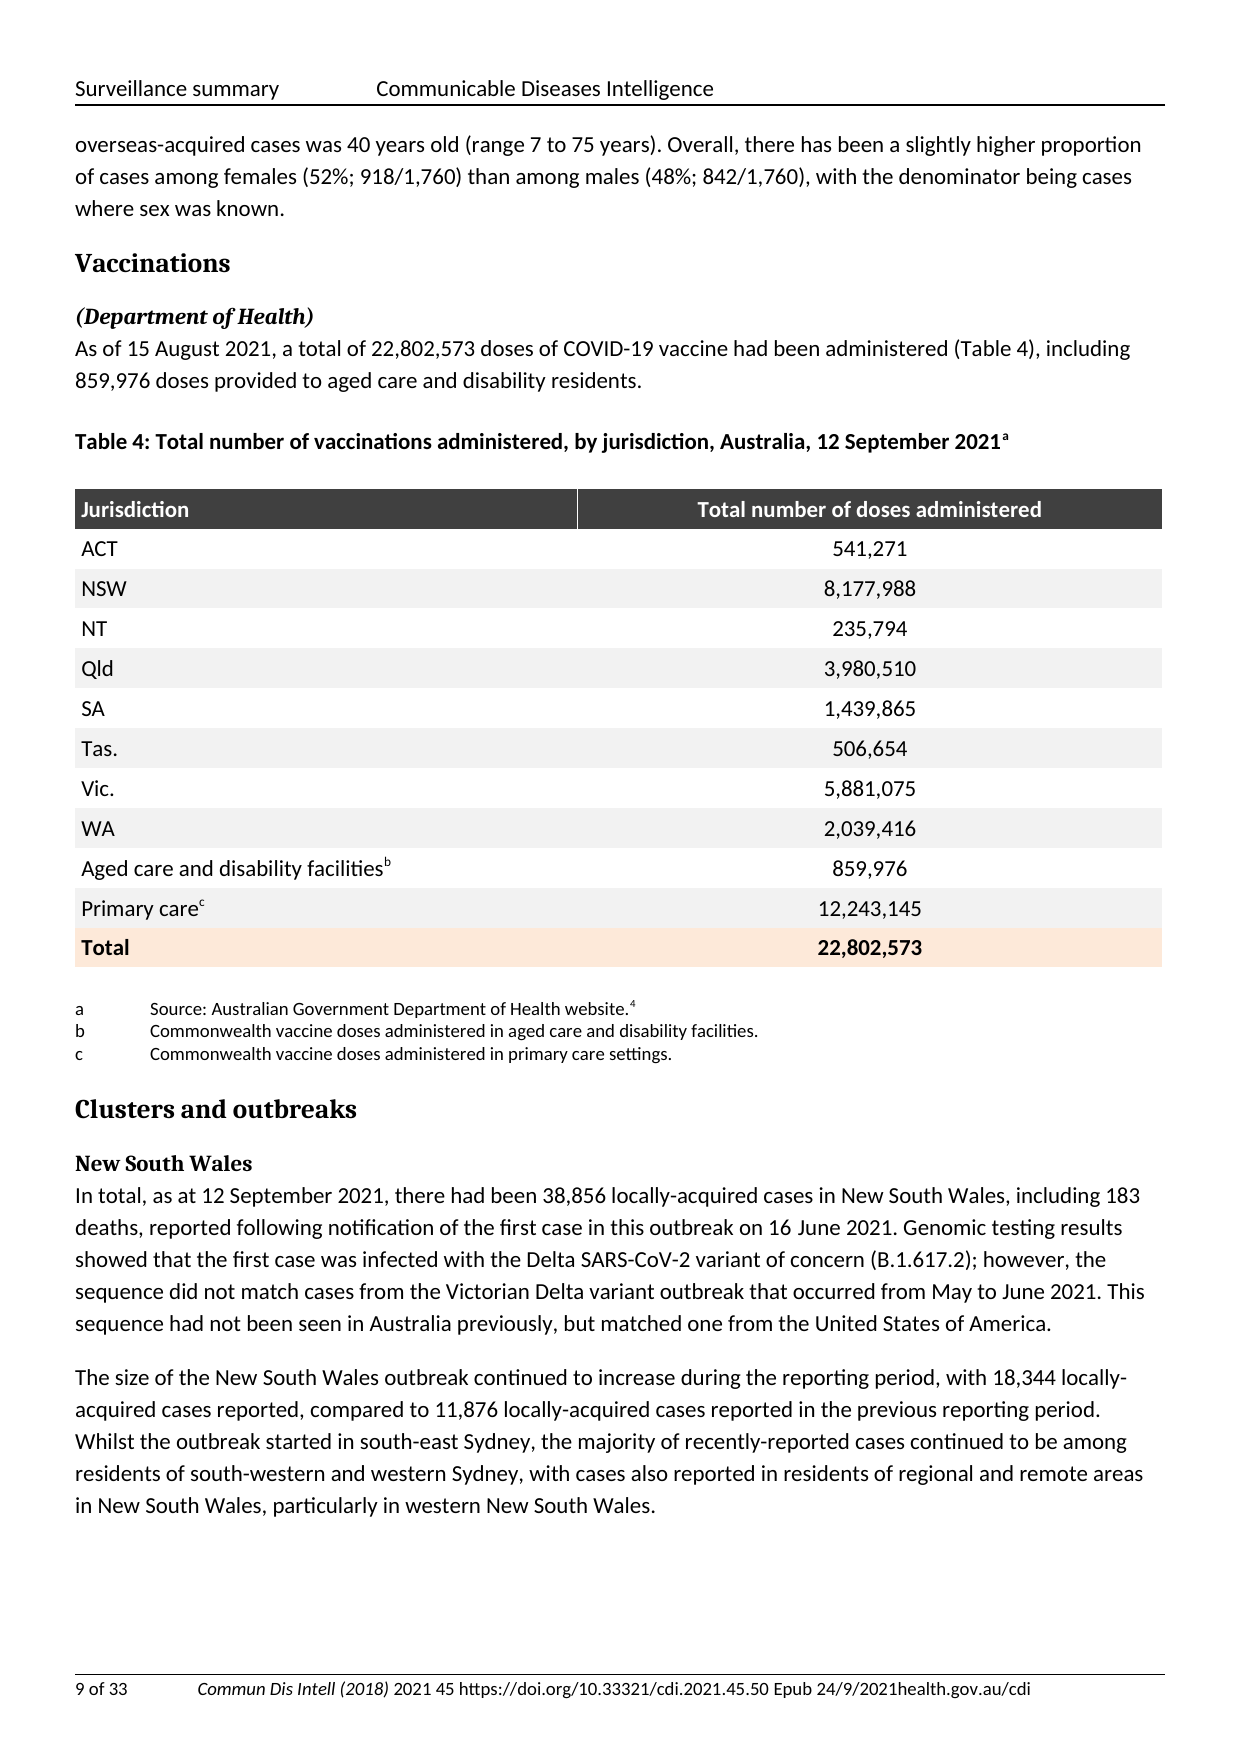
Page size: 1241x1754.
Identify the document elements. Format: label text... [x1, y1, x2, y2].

text a Source: Australian Government Department of Health website.4 [75, 997, 1165, 1019]
table_cell 3,980,510 [577, 648, 1162, 688]
table_cell 1,439,865 [577, 688, 1162, 728]
subtitle (Department of Health) [75, 304, 1165, 331]
text Table 4: Total number of vaccinations administered, by jurisdiction, Australia, 12 September 2021a [75, 427, 1165, 455]
text c Commonwealth vaccine doses administered in primary care settings. [75, 1042, 1165, 1065]
text The size of the New South Wales outbreak continued to increase during the reporting period, with 18,344 locally-acquired cases reported, compared to 11,876 locally-acquired cases reported in the previous reporting period. Whilst the outbreak started in south-east Sydney, the majority of recently-reported cases continued to be among residents of south-western and western Sydney, with cases also reported in residents of regional and remote areas in New South Wales, particularly in western New South Wales. [75, 1363, 1165, 1519]
table_cell Vic. [75, 768, 577, 808]
text b Commonwealth vaccine doses administered in aged care and disability facilities. [75, 1019, 1165, 1042]
table_header Jurisdiction [75, 489, 577, 529]
table_cell 541,271 [577, 529, 1162, 568]
table_cell Tas. [75, 728, 577, 768]
table_header Total number of doses administered [578, 489, 1162, 529]
table_cell SA [75, 688, 577, 728]
table_cell 12,243,145 [577, 888, 1162, 928]
table_cell NT [75, 609, 577, 648]
table_cell Total [75, 928, 577, 967]
text As of 15 August 2021, a total of 22,802,573 doses of COVID-19 vaccine had been administered (Table 4), including 859,976 doses provided to aged care and disability residents. [75, 334, 1165, 394]
table_cell Aged care and disability facilitiesb [75, 848, 577, 888]
table_cell WA [75, 808, 577, 848]
table_cell 5,881,075 [577, 768, 1162, 808]
table_cell 859,976 [577, 848, 1162, 888]
table_cell Primary carec [75, 888, 577, 928]
table_cell 8,177,988 [577, 569, 1162, 608]
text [75, 130, 1165, 223]
table_cell NSW [75, 569, 577, 608]
table_cell 506,654 [577, 728, 1162, 768]
table_cell 235,794 [577, 609, 1162, 648]
table_cell 2,039,416 [577, 808, 1162, 848]
subtitle Vaccinations [75, 248, 1165, 279]
table_cell 22,802,573 [577, 928, 1162, 967]
table_cell ACT [75, 529, 577, 568]
text In total, as at 12 September 2021, there had been 38,856 locally-acquired cases in New South Wales, including 183 deaths, reported following notification of the first case in this outbreak on 16 June 2021. Genomic testing results showed that the first case was infected with the Delta SARS-CoV-2 variant of concern (B.1.617.2); however, the sequence did not match cases from the Victorian Delta variant outbreak that occurred from May to June 2021. This sequence had not been seen in Australia previously, but matched one from the United States of America. [75, 1181, 1165, 1338]
subtitle Clusters and outbreaks [75, 1094, 1165, 1126]
table_cell Qld [75, 648, 577, 688]
subtitle New South Wales [75, 1151, 1165, 1177]
